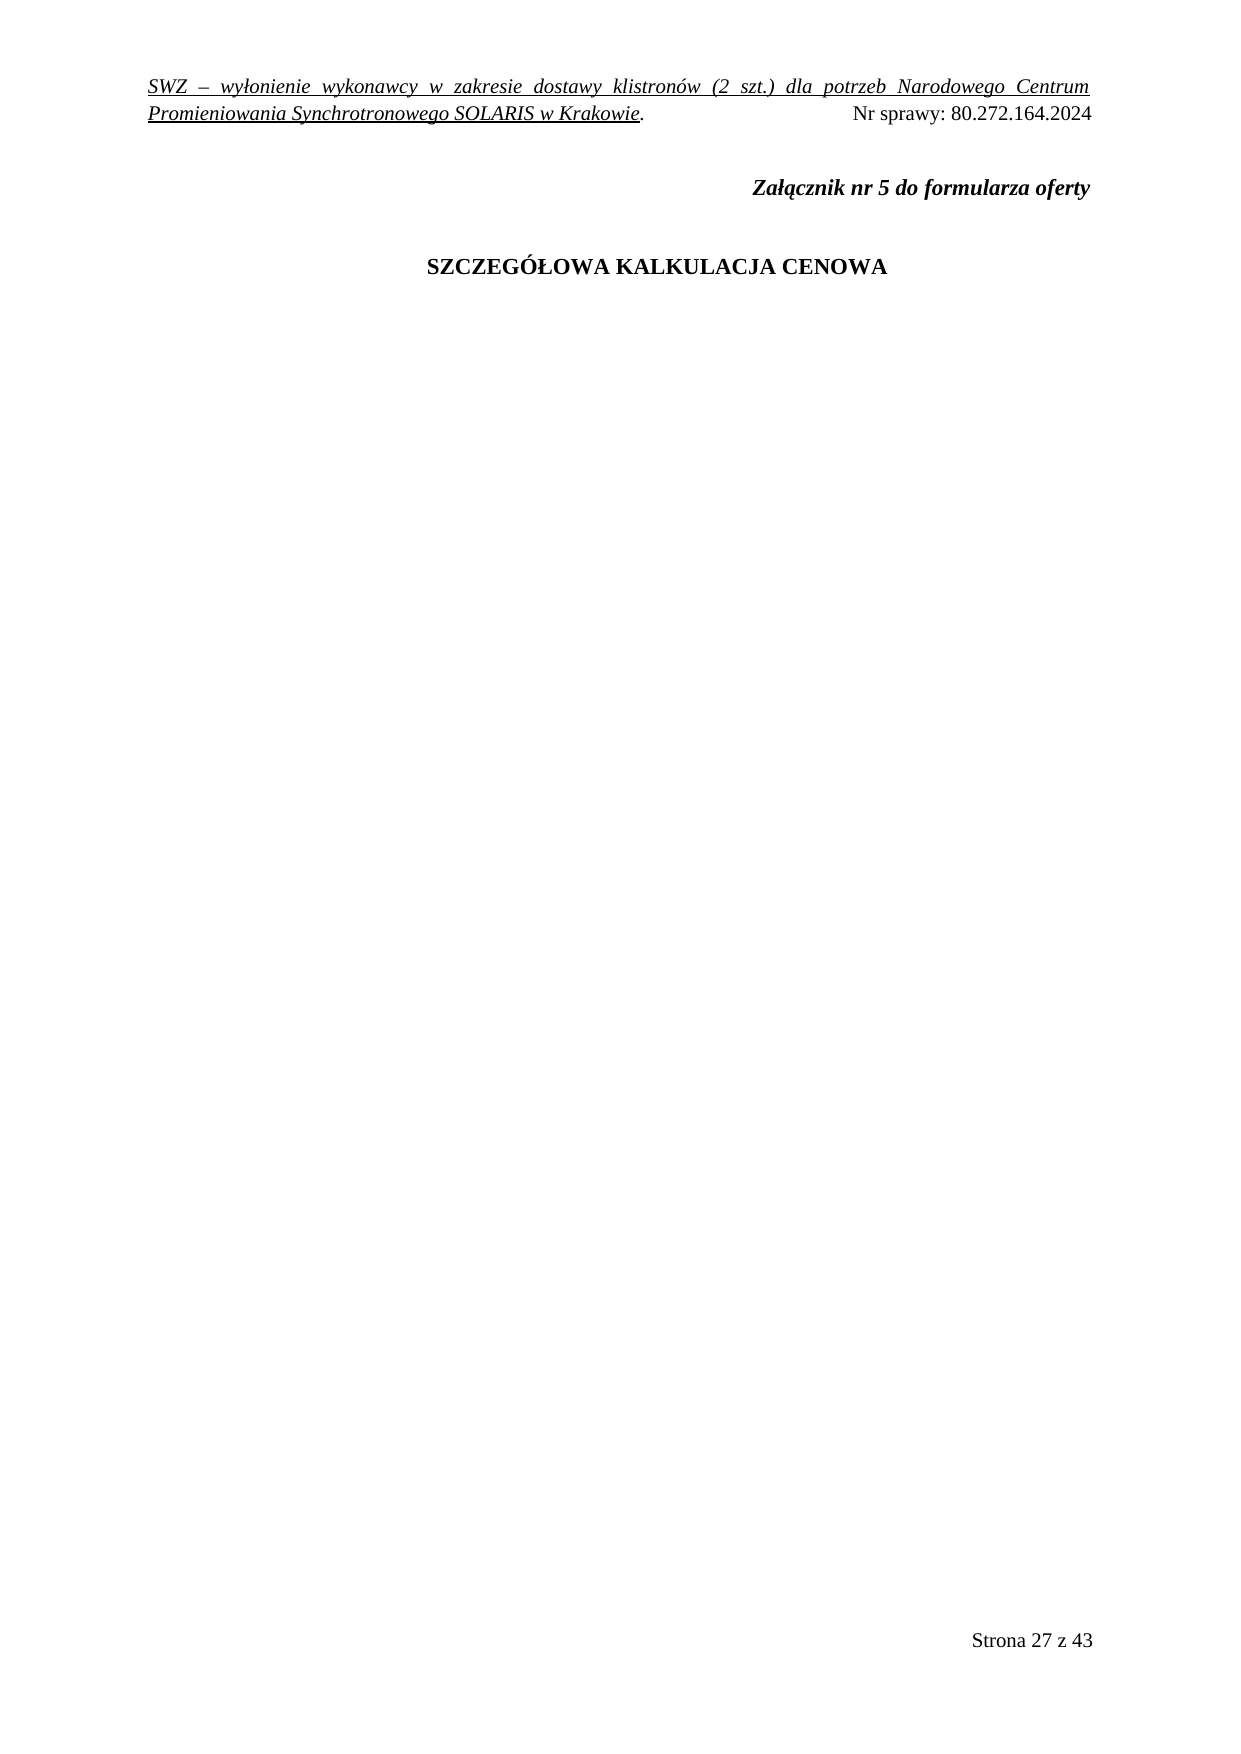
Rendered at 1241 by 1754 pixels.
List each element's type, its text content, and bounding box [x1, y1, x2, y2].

text SZCZEGÓŁOWA KALKULACJA CENOWA [222, 253, 1092, 279]
text Załącznik nr 5 do formularza oferty [222, 174, 1092, 200]
